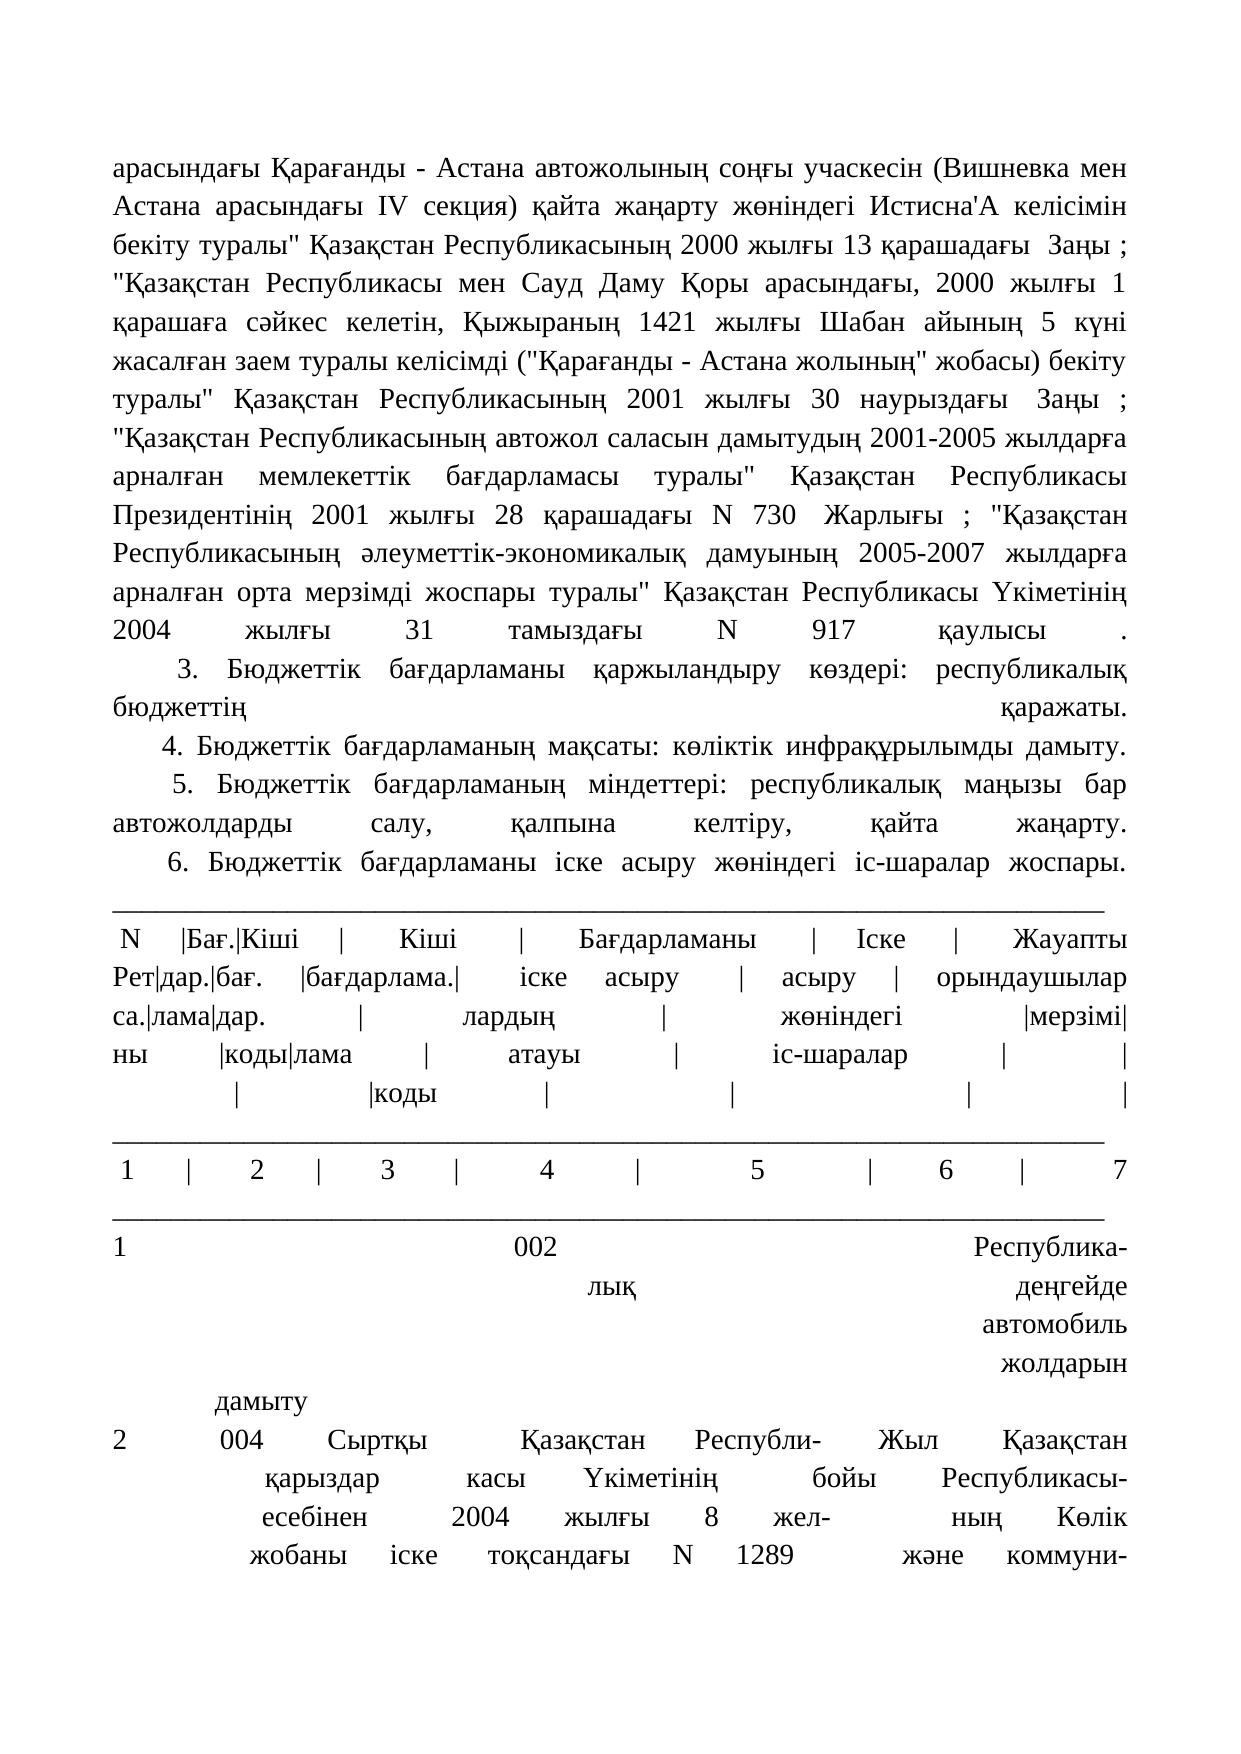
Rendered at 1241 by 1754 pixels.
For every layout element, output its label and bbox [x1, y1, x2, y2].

text [112, 1422, 1128, 1571]
text [112, 150, 1128, 1417]
